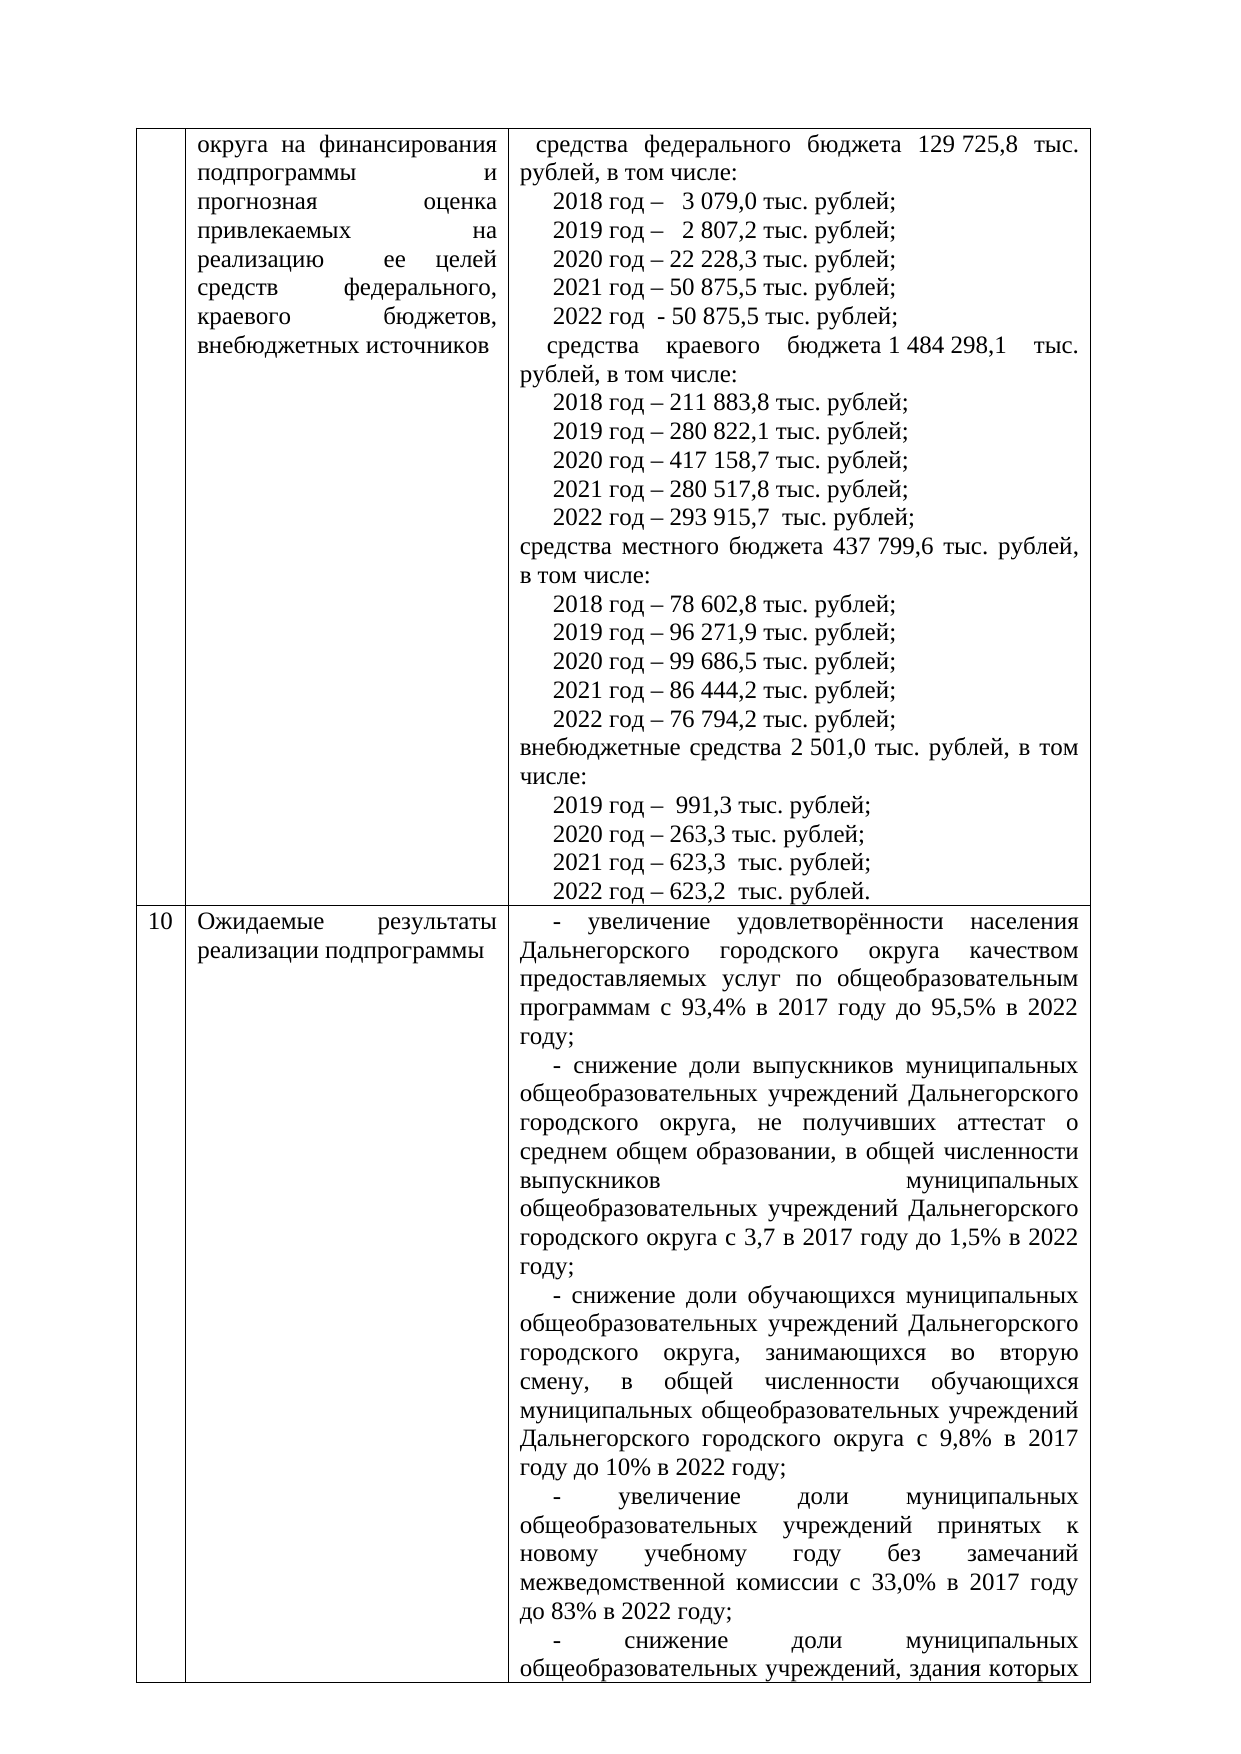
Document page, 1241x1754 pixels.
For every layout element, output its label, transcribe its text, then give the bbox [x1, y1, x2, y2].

table_cell Ожидаемые результаты реализации подпрограммы [186, 906, 508, 1682]
table_cell 9 [137, 129, 185, 905]
table_cell 10 [137, 906, 185, 1682]
